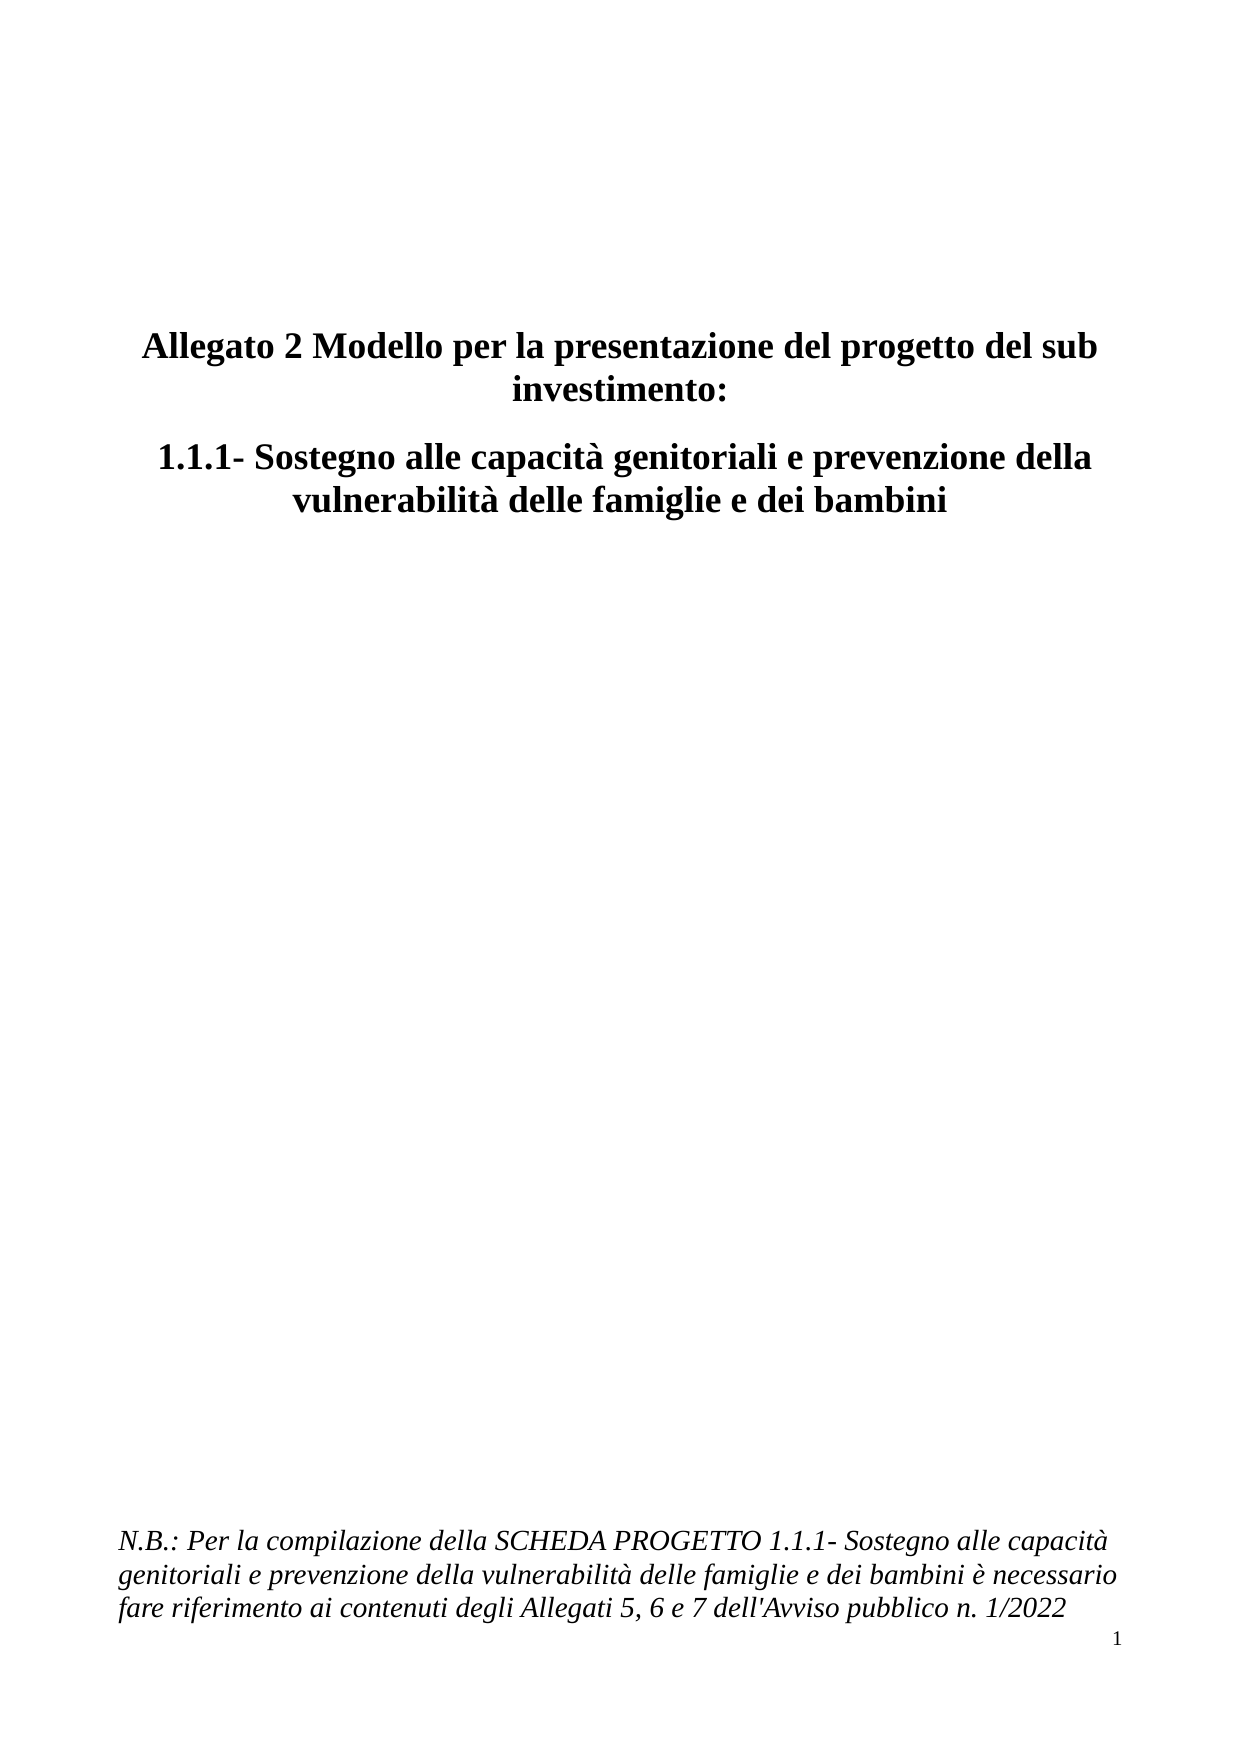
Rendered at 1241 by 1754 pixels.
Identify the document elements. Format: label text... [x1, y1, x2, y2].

text 1.1.1- Sostegno alle capacità genitoriali e prevenzione della vulnerabilità delle famiglie e dei bambini [118, 435, 1122, 521]
text N.B.: Per la compilazione della SCHEDA PROGETTO 1.1.1- Sostegno alle capacità genitoriali e prevenzione della vulnerabilità delle famiglie e dei bambini è necessario fare riferimento ai contenuti degli Allegati 5, 6 e 7 dell'Avviso pubblico n. 1/2022 [118, 1523, 1122, 1624]
text Allegato 2 Modello per la presentazione del progetto del sub investimento: [118, 323, 1122, 410]
